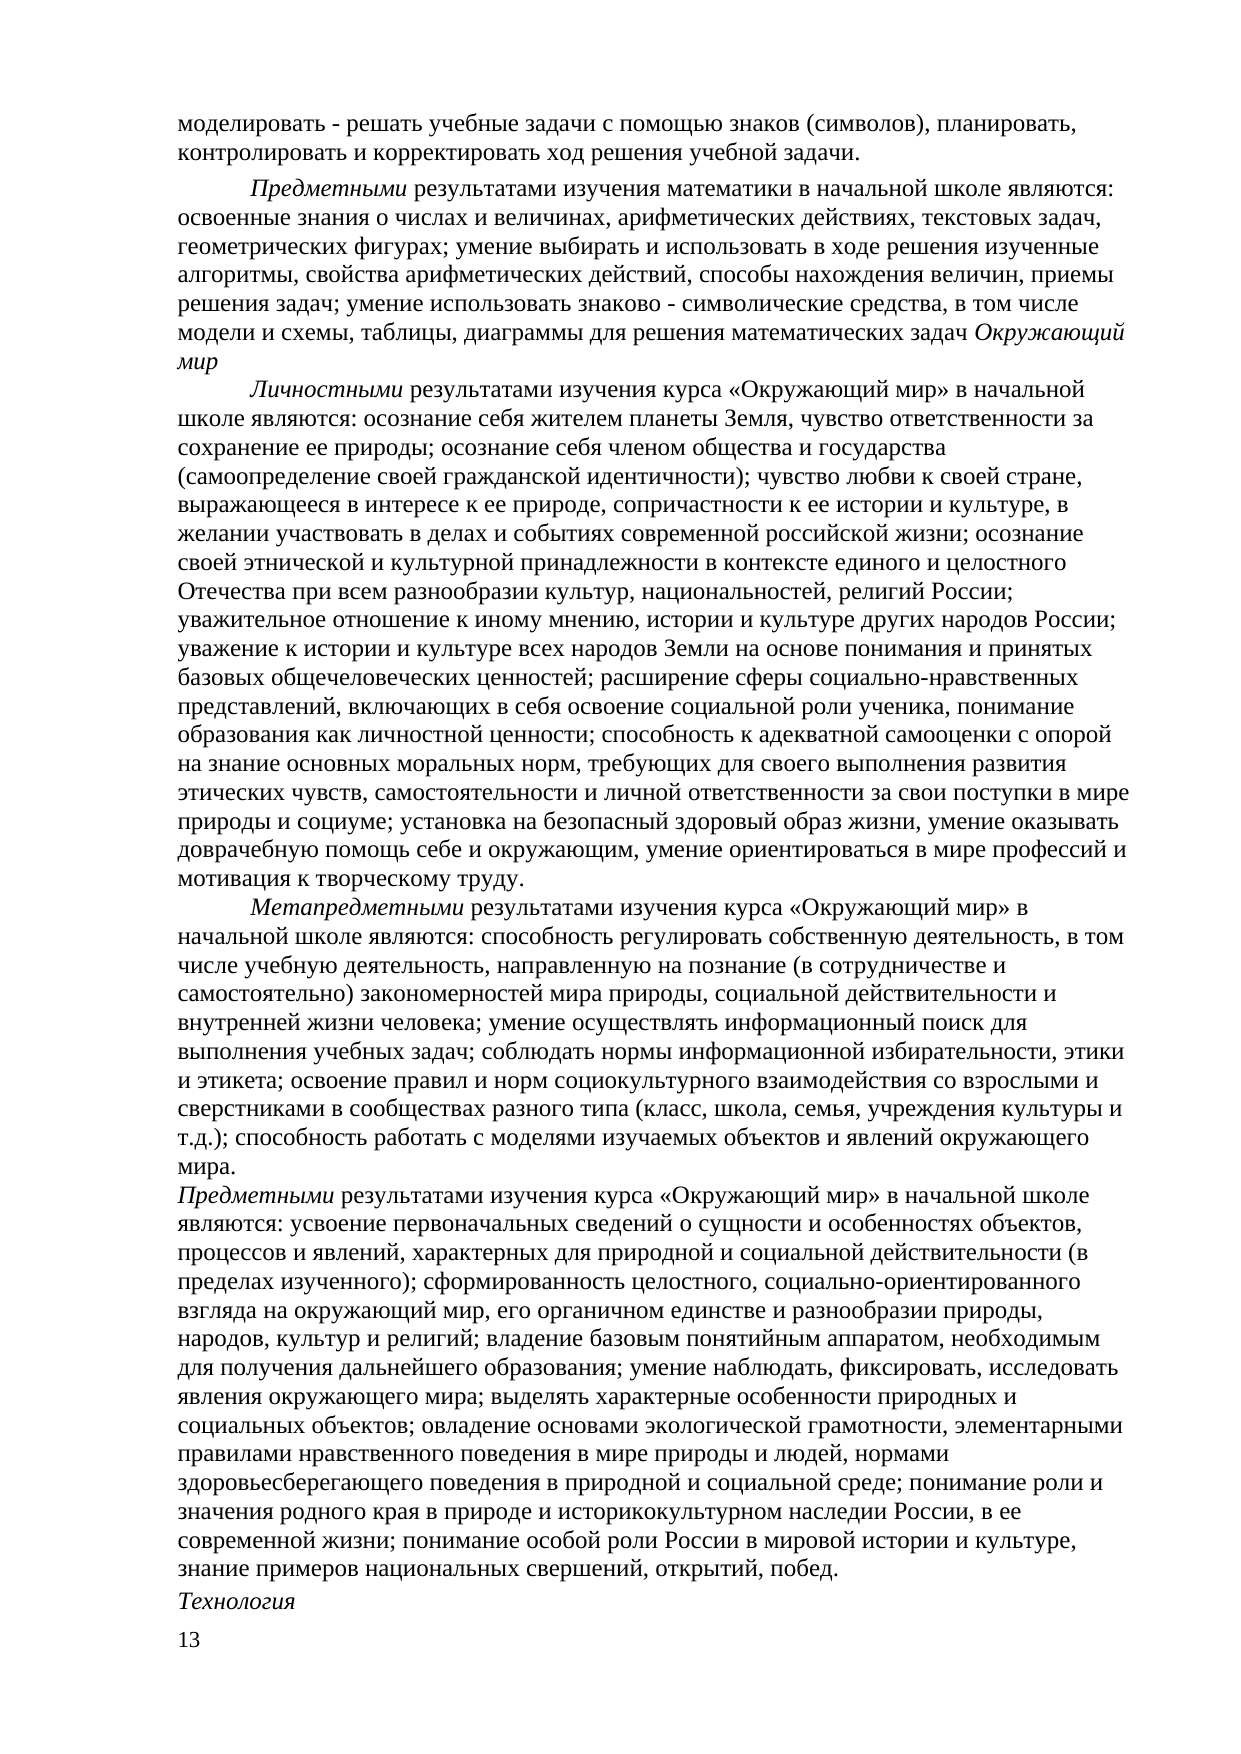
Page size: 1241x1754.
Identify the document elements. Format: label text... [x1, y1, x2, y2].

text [177, 108, 1109, 166]
text Предметными результатами изучения математики в начальной школе являются: освоенные знания о числах и величинах, арифметических действиях, текстовых задач, геометрических фигурах; умение выбирать и использовать в ходе решения изученные алгоритмы, свойства арифметических действий, способы нахождения величин, приемы решения задач; умение использовать знаково - символические средства, в том числе модели и схемы, таблицы, диаграммы для решения математических задач Окружающий мир [177, 173, 1129, 374]
text Предметными результатами изучения курса «Окружающий мир» в начальной школе являются: усвоение первоначальных сведений о сущности и особенностях объектов, процессов и явлений, характерных для природной и социальной действительности (в пределах изученного); сформированность целостного, социально-ориентированного взгляда на окружающий мир, его органичном единстве и разнообразии природы, народов, культур и религий; владение базовым понятийным аппаратом, необходимым для получения дальнейшего образования; умение наблюдать, фиксировать, исследовать явления окружающего мира; выделять характерные особенности природных и социальных объектов; овладение основами экологической грамотности, элементарными правилами нравственного поведения в мире природы и людей, нормами здоровьесберегающего поведения в природной и социальной среде; понимание роли и значения родного края в природе и историкокультурном наследии России, в ее современной жизни; понимание особой роли России в мировой истории и культуре, знание примеров национальных свершений, открытий, побед. [177, 1180, 1139, 1582]
text Технология [177, 1582, 1240, 1616]
text Личностными результатами изучения курса «Окружающий мир» в начальной школе являются: осознание себя жителем планеты Земля, чувство ответственности за сохранение ее природы; осознание себя членом общества и государства (самоопределение своей гражданской идентичности); чувство любви к своей стране, выражающееся в интересе к ее природе, сопричастности к ее истории и культуре, в желании участвовать в делах и событиях современной российской жизни; осознание своей этнической и культурной принадлежности в контексте единого и целостного Отечества при всем разнообразии культур, национальностей, религий России; уважительное отношение к иному мнению, истории и культуре других народов России; уважение к истории и культуре всех народов Земли на основе понимания и принятых базовых общечеловеческих ценностей; расширение сферы социально-нравственных представлений, включающих в себя освоение социальной роли ученика, понимание образования как личностной ценности; способность к адекватной самооценки с опорой на знание основных моральных норм, требующих для своего выполнения развития этических чувств, самостоятельности и личной ответственности за свои поступки в мире природы и социуме; установка на безопасный здоровый образ жизни, умение оказывать доврачебную помощь себе и окружающим, умение ориентироваться в мире профессий и мотивация к творческому труду. [177, 374, 1142, 892]
text Метапредметными результатами изучения курса «Окружающий мир» в начальной школе являются: способность регулировать собственную деятельность, в том числе учебную деятельность, направленную на познание (в сотрудничестве и самостоятельно) закономерностей мира природы, социальной действительности и внутренней жизни человека; умение осуществлять информационный поиск для выполнения учебных задач; соблюдать нормы информационной избирательности, этики и этикета; освоение правил и норм социокультурного взаимодействия со взрослыми и сверстниками в сообществах разного типа (класс, школа, семья, учреждения культуры и т.д.); способность работать с моделями изучаемых объектов и явлений окружающего мира. [177, 892, 1142, 1180]
